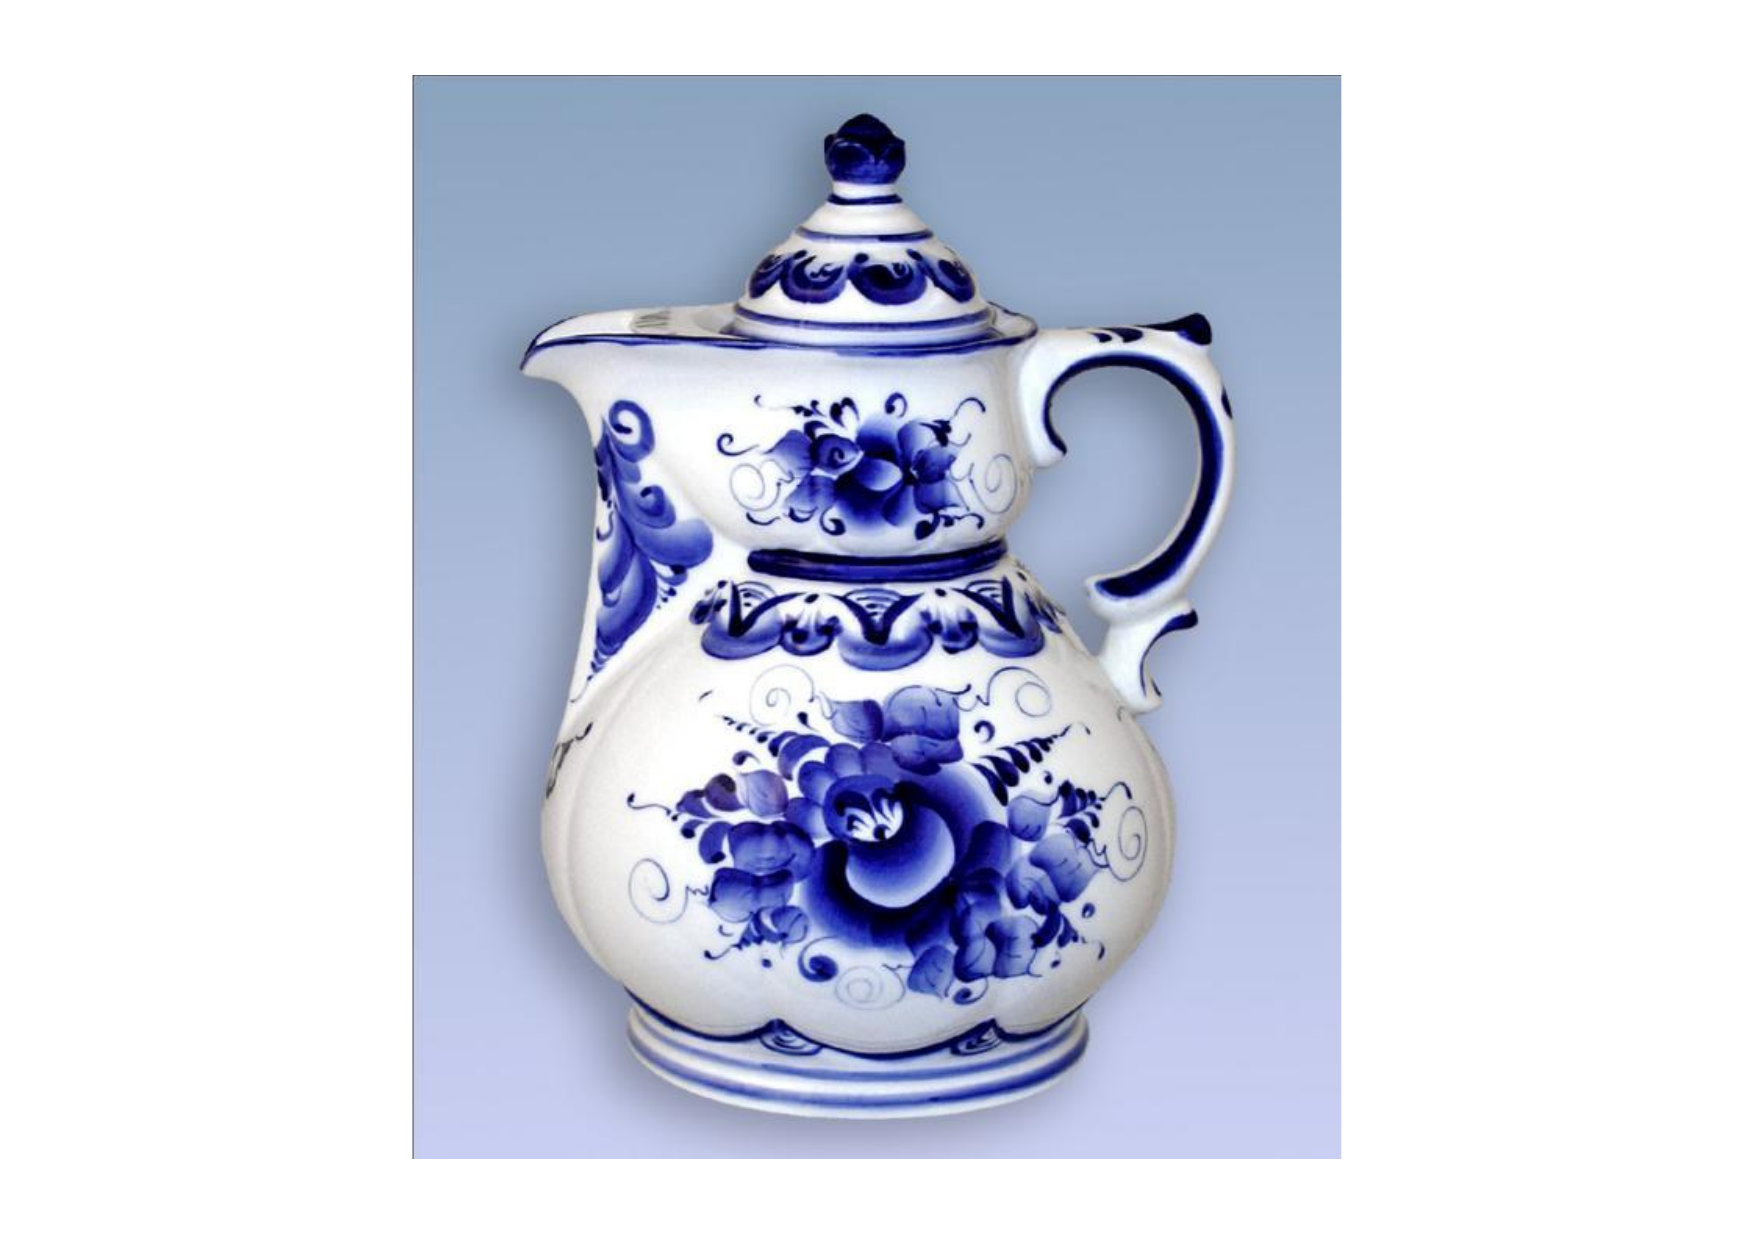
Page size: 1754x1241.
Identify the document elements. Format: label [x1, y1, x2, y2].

picture [412, 75, 1342, 1159]
